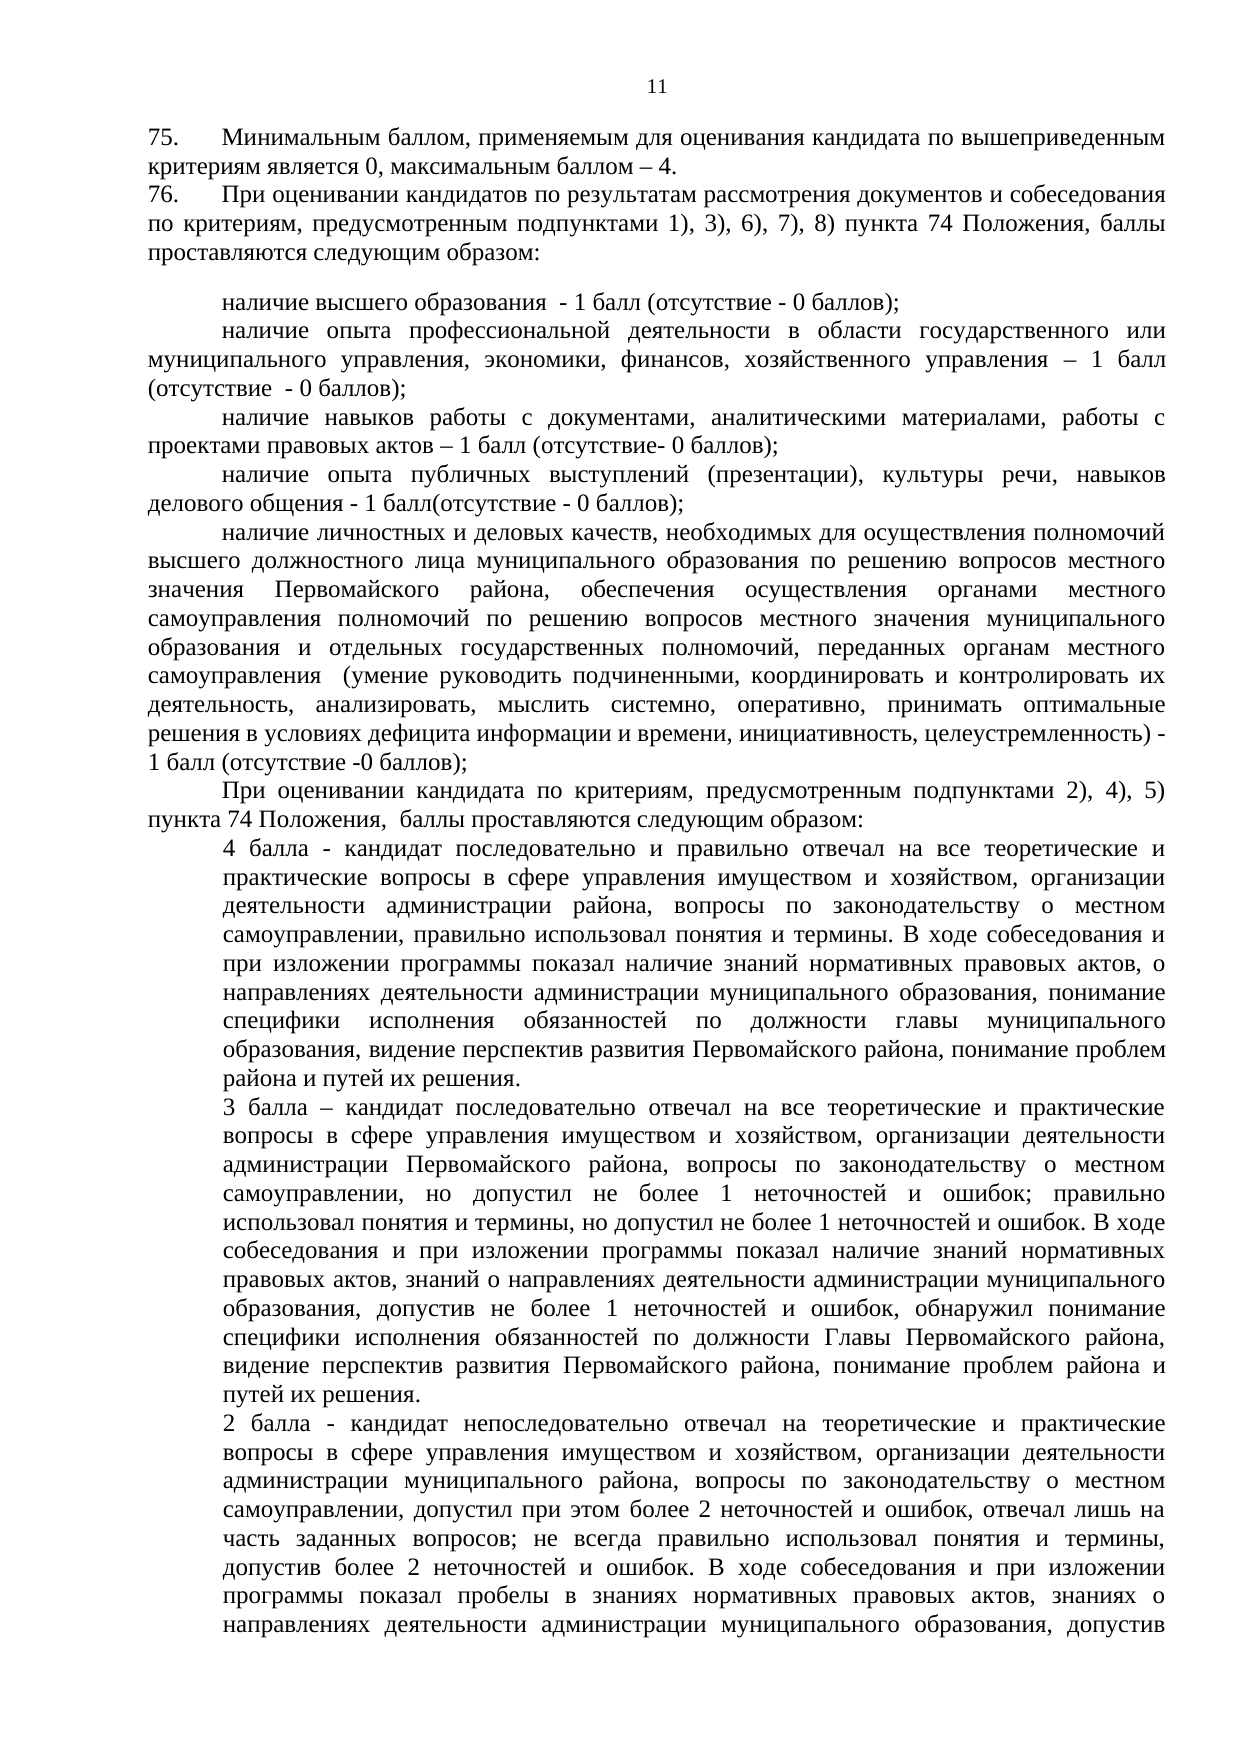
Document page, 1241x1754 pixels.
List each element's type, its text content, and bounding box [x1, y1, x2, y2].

text 4 балла - кандидат последовательно и правильно отвечал на все теоретические и практические вопросы в сфере управления имуществом и хозяйством, организации деятельности администрации района, вопросы по законодательству о местном самоуправлении, правильно использовал понятия и термины. В ходе собеседования и при изложении программы показал наличие знаний нормативных правовых актов, о направлениях деятельности администрации муниципального образования, понимание специфики исполнения обязанностей по должности главы муниципального образования, видение перспектив развития Первомайского района, понимание проблем района и путей их решения. [223, 833, 1166, 1092]
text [223, 1408, 1166, 1638]
list Минимальным баллом, применяемым для оценивания кандидата по вышеприведенным критериям является 0, максимальным баллом – 4. [148, 122, 1166, 179]
text наличие высшего образования - 1 балл (отсутствие - 0 баллов); [148, 287, 1166, 315]
text наличие навыков работы с документами, аналитическими материалами, работы с проектами правовых актов – 1 балл (отсутствие- 0 баллов); [148, 402, 1166, 459]
list При оценивании кандидатов по результатам рассмотрения документов и собеседования по критериям, предусмотренным подпунктами 1), 3), 6), 7), 8) пункта 74 Положения, баллы проставляются следующим образом: [148, 179, 1166, 266]
text 3 балла – кандидат последовательно отвечал на все теоретические и практические вопросы в сфере управления имуществом и хозяйством, организации деятельности администрации Первомайского района, вопросы по законодательству о местном самоуправлении, но допустил не более 1 неточностей и ошибок; правильно использовал понятия и термины, но допустил не более 1 неточностей и ошибок. В ходе собеседования и при изложении программы показал наличие знаний нормативных правовых актов, знаний о направлениях деятельности администрации муниципального образования, допустив не более 1 неточностей и ошибок, обнаружил понимание специфики исполнения обязанностей по должности Главы Первомайского района, видение перспектив развития Первомайского района, понимание проблем района и путей их решения. [223, 1092, 1166, 1408]
text При оценивании кандидата по критериям, предусмотренным подпунктами 2), 4), 5) пункта 74 Положения, баллы проставляются следующим образом: [148, 775, 1166, 833]
text наличие опыта публичных выступлений (презентации), культуры речи, навыков делового общения - 1 балл(отсутствие - 0 баллов); [148, 459, 1166, 517]
text наличие опыта профессиональной деятельности в области государственного или муниципального управления, экономики, финансов, хозяйственного управления – 1 балл (отсутствие - 0 баллов); [148, 315, 1166, 402]
text наличие личностных и деловых качеств, необходимых для осуществления полномочий высшего должностного лица муниципального образования по решению вопросов местного значения Первомайского района, обеспечения осуществления органами местного самоуправления полномочий по решению вопросов местного значения муниципального образования и отдельных государственных полномочий, переданных органам местного самоуправления (умение руководить подчиненными, координировать и контролировать их деятельность, анализировать, мыслить системно, оперативно, принимать оптимальные решения в условиях дефицита информации и времени, инициативность, целеустремленность) - 1 балл (отсутствие -0 баллов); [148, 517, 1166, 775]
